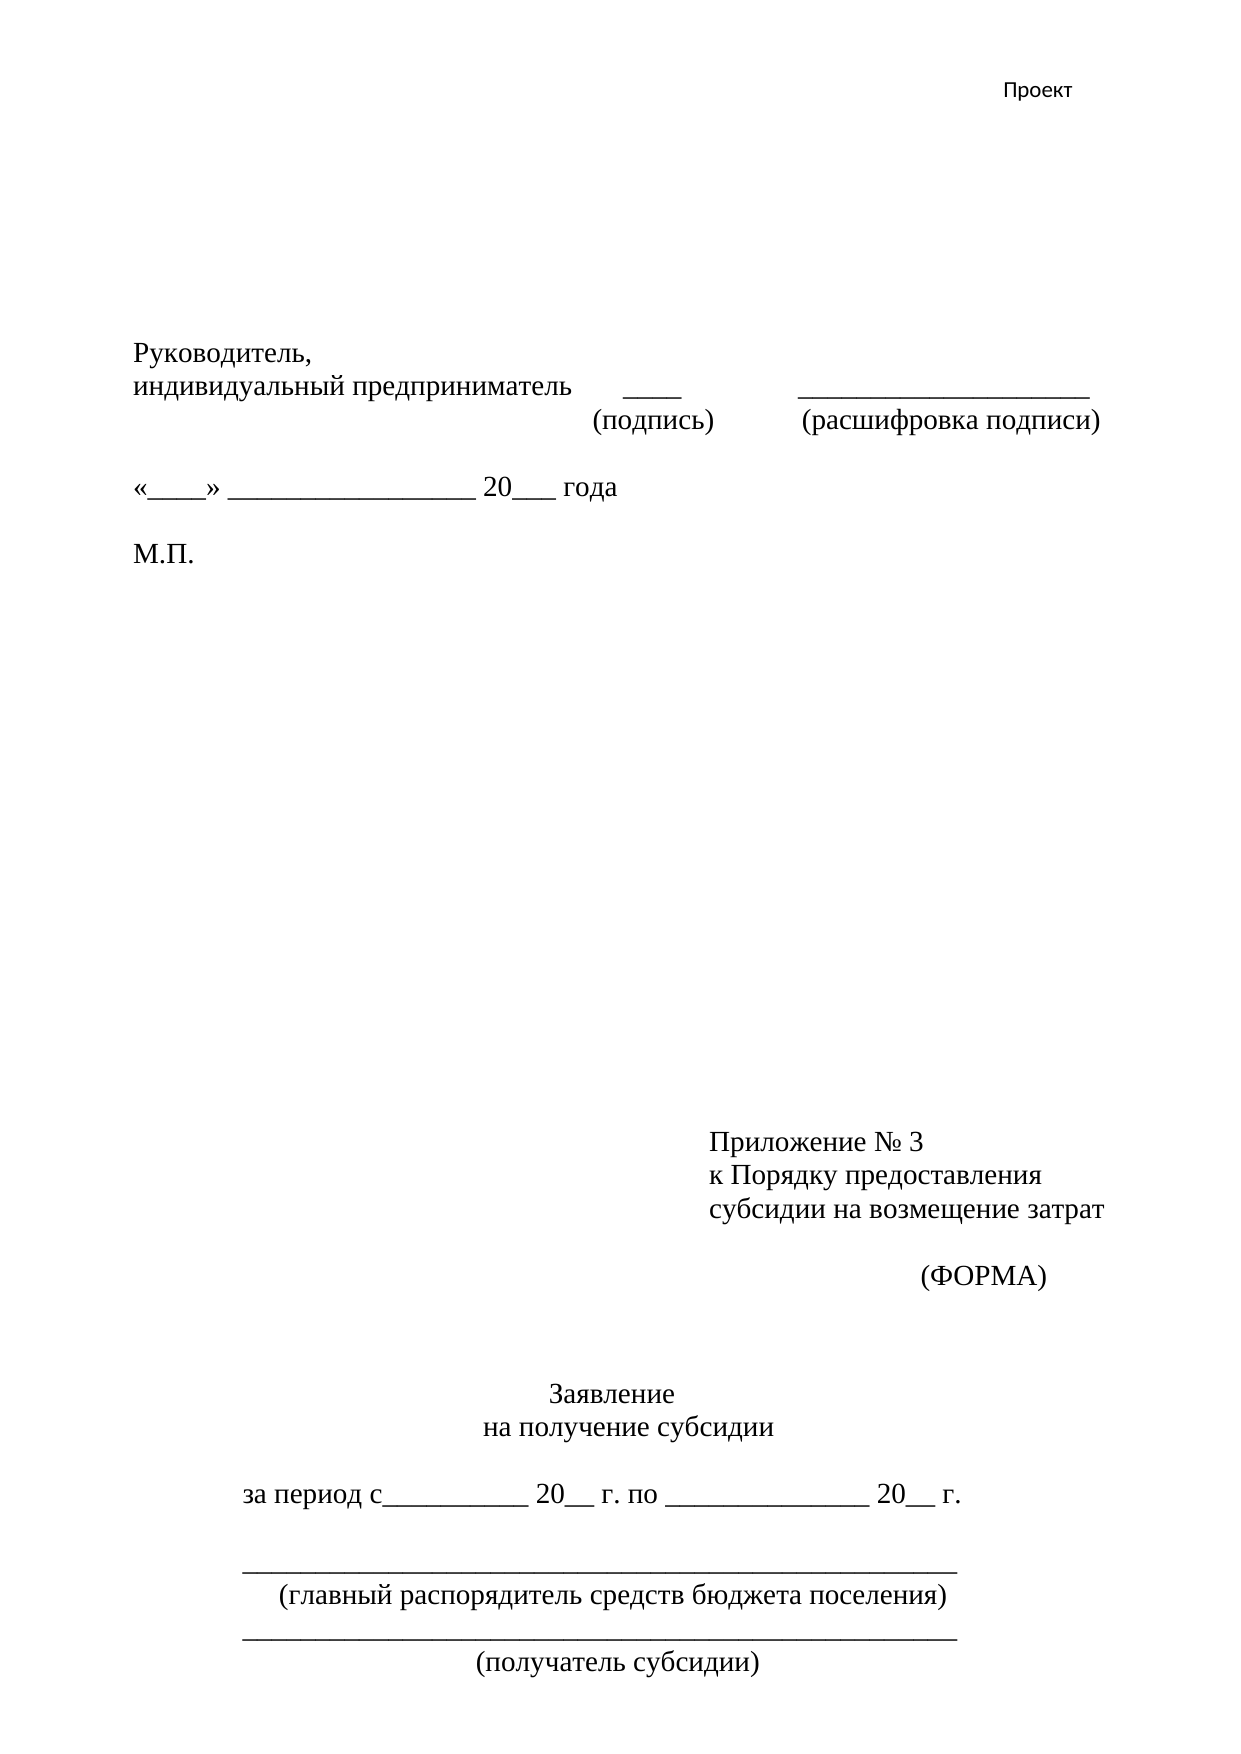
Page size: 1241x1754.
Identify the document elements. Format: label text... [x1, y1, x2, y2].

text на получение субсидии [133, 1409, 1167, 1443]
text Приложение № 3 [133, 1124, 1167, 1157]
text (подпись) (расшифровка подписи) [133, 402, 1167, 436]
text Руководитель, [133, 335, 1167, 368]
text к Порядку предоставления [133, 1157, 1167, 1191]
text за период с__________ 20__ г. по ______________ 20__ г. [133, 1443, 1167, 1510]
text (главный распорядитель средств бюджета поселения) [133, 1577, 1167, 1611]
text индивидуальный предприниматель ____ ____________________ [133, 368, 1167, 402]
text субсидии на возмещение затрат [133, 1191, 1167, 1224]
text М.П. [133, 536, 1167, 570]
text Заявление [133, 1348, 1167, 1409]
text _________________________________________________ [133, 1611, 1167, 1644]
text (ФОРМА) [133, 1258, 1167, 1291]
text (получатель субсидии) [133, 1644, 1167, 1678]
text «____» _________________ 20___ года [133, 436, 1167, 503]
text _________________________________________________ [133, 1510, 1167, 1577]
